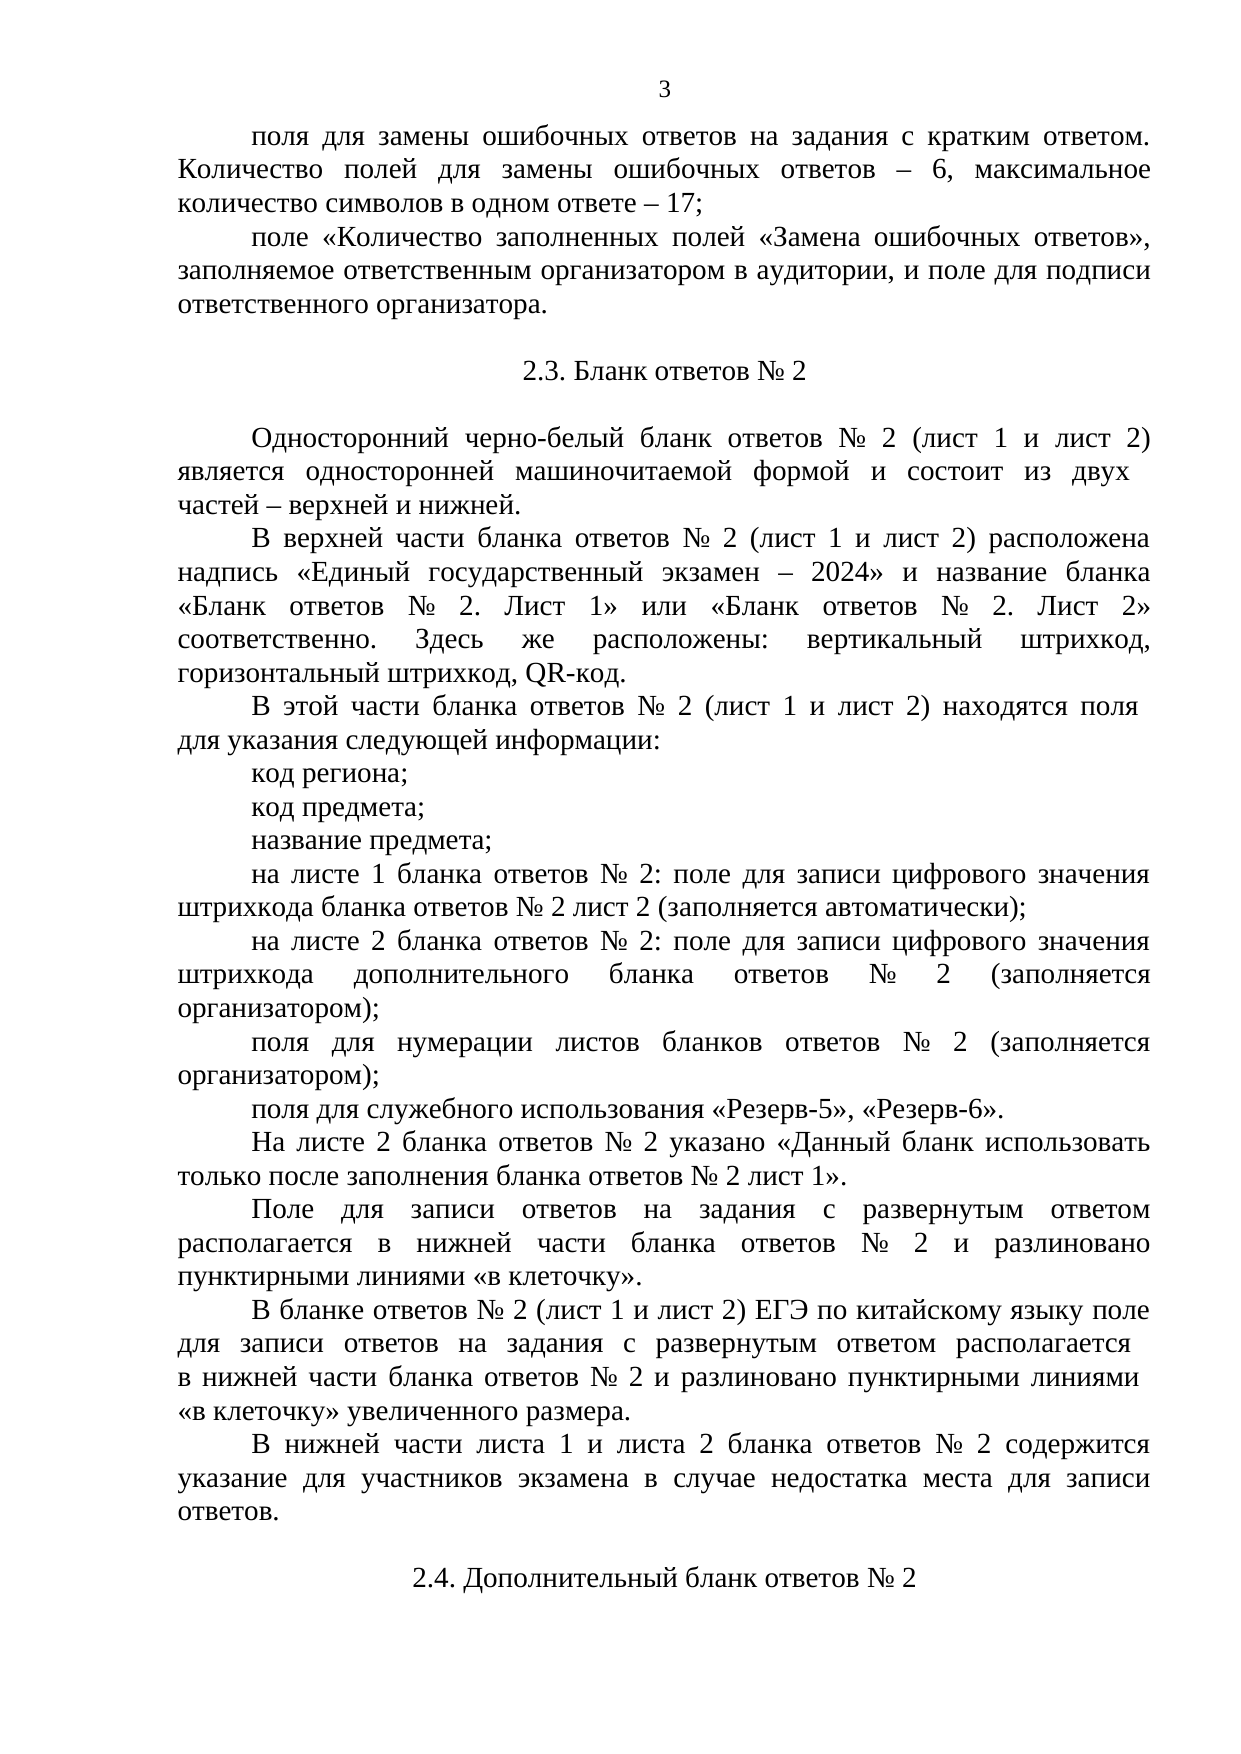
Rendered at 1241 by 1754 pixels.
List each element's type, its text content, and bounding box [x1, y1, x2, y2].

text В этой части бланка ответов № 2 (лист 1 и лист 2) находятся поля для указания следующей информации: [177, 688, 1152, 755]
text поле «Количество заполненных полей «Замена ошибочных ответов», заполняемое ответственным организатором в аудитории, и поле для подписи ответственного организатора. [177, 219, 1152, 319]
text код предмета; [177, 789, 1152, 822]
text на листе 2 бланка ответов № 2: поле для записи цифрового значения штрихкода дополнительного бланка ответов № 2 (заполняется организатором); [177, 923, 1152, 1024]
text название предмета; [177, 822, 1152, 856]
text поля для замены ошибочных ответов на задания с кратким ответом. Количество полей для замены ошибочных ответов – 6, максимальное количество символов в одном ответе – 17; [177, 118, 1152, 219]
subtitle 2.3. Бланк ответов № 2 [177, 353, 1152, 386]
text поля для нумерации листов бланков ответов № 2 (заполняется организатором); [177, 1024, 1152, 1091]
text В бланке ответов № 2 (лист 1 и лист 2) ЕГЭ по китайскому языку поле для записи ответов на задания с развернутым ответом располагается в нижней части бланка ответов № 2 и разлиновано пунктирными линиями «в клеточку» увеличенного размера. [177, 1292, 1152, 1426]
subtitle 2.4. Дополнительный бланк ответов № 2 [177, 1560, 1152, 1594]
text Односторонний черно-белый бланк ответов № 2 (лист 1 и лист 2) является односторонней машиночитаемой формой и состоит из двух частей – верхней и нижней. [177, 420, 1152, 521]
text На листе 2 бланка ответов № 2 указано «Данный бланк использовать только после заполнения бланка ответов № 2 лист 1». [177, 1124, 1152, 1191]
text В верхней части бланка ответов № 2 (лист 1 и лист 2) расположена надпись «Единый государственный экзамен – 2024» и название бланка «Бланк ответов № 2. Лист 1» или «Бланк ответов № 2. Лист 2» соответственно. Здесь же расположены: вертикальный штрихкод, горизонтальный штрихкод, QR-код. [177, 521, 1152, 688]
text код региона; [177, 755, 1152, 789]
text В нижней части листа 1 и листа 2 бланка ответов № 2 содержится указание для участников экзамена в случае недостатка места для записи ответов. [177, 1426, 1152, 1527]
text поля для служебного использования «Резерв-5», «Резерв-6». [177, 1091, 1152, 1124]
text на листе 1 бланка ответов № 2: поле для записи цифрового значения штрихкода бланка ответов № 2 лист 2 (заполняется автоматически); [177, 856, 1152, 923]
text Поле для записи ответов на задания с развернутым ответом располагается в нижней части бланка ответов № 2 и разлиновано пунктирными линиями «в клеточку». [177, 1191, 1152, 1292]
